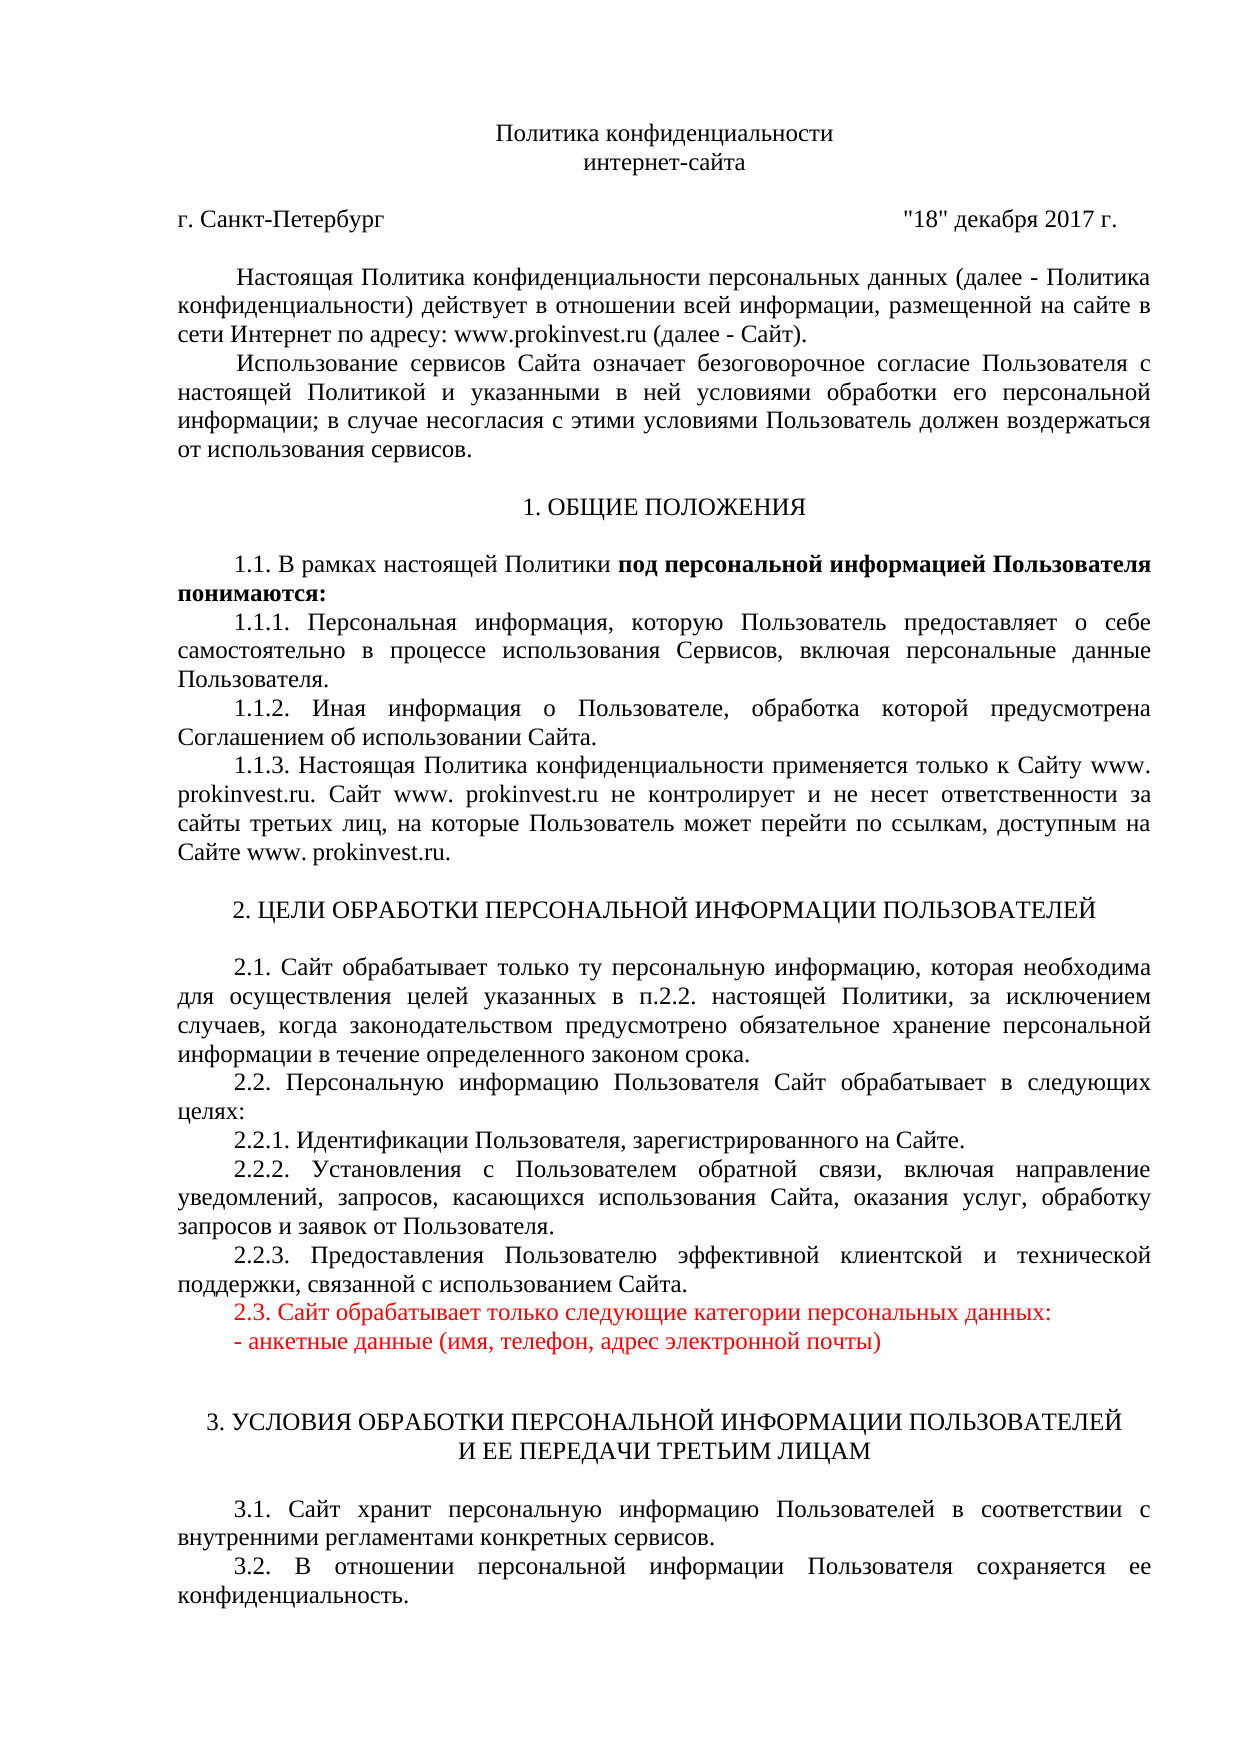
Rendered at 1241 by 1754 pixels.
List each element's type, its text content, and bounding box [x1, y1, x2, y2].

text 3. УСЛОВИЯ ОБРАБОТКИ ПЕРСОНАЛЬНОЙ ИНФОРМАЦИИ ПОЛЬЗОВАТЕЛЕЙ [177, 1407, 1152, 1436]
text 3.1. Сайт хранит персональную информацию Пользователей в соответствии с внутренними регламентами конкретных сервисов. [177, 1494, 1152, 1551]
text - анкетные данные (имя, телефон, адрес электронной почты) [177, 1326, 1152, 1355]
text 1.1.1. Персональная информация, которую Пользователь предоставляет о себе самостоятельно в процессе использования Сервисов, включая персональные данные Пользователя. [177, 607, 1152, 693]
text Использование сервисов Сайта означает безоговорочное согласие Пользователя с настоящей Политикой и указанными в ней условиями обработки его персональной информации; в случае несогласия с этими условиями Пользователь должен воздержаться от использования сервисов. [177, 348, 1152, 463]
text 1.1. В рамках настоящей Политики под персональной информацией Пользователя понимаются: [177, 549, 1152, 607]
text 2.2.3. Предоставления Пользователю эффективной клиентской и технической поддержки, связанной с использованием Сайта. [177, 1240, 1152, 1297]
text 2.2. Персональную информацию Пользователя Сайт обрабатывает в следующих целях: [177, 1067, 1152, 1125]
text И ЕЕ ПЕРЕДАЧИ ТРЕТЬИМ ЛИЦАМ [177, 1436, 1152, 1465]
text 2.2.2. Установления с Пользователем обратной связи, включая направление уведомлений, запросов, касающихся использования Сайта, оказания услуг, обработку запросов и заявок от Пользователя. [177, 1154, 1152, 1240]
text 2.2.1. Идентификации Пользователя, зарегистрированного на Сайте. [177, 1125, 1152, 1154]
text 2. ЦЕЛИ ОБРАБОТКИ ПЕРСОНАЛЬНОЙ ИНФОРМАЦИИ ПОЛЬЗОВАТЕЛЕЙ [177, 895, 1152, 924]
text 1. ОБЩИЕ ПОЛОЖЕНИЯ [177, 492, 1152, 521]
text 2.1. Сайт обрабатывает только ту персональную информацию, которая необходима для осуществления целей указанных в п.2.2. настоящей Политики, за исключением случаев, когда законодательством предусмотрено обязательное хранение персональной информации в течение определенного законом срока. [177, 952, 1152, 1067]
text Политика конфиденциальности [177, 118, 1152, 147]
text 1.1.2. Иная информация о Пользователе, обработка которой предусмотрена Соглашением об использовании Сайта. [177, 693, 1152, 751]
text 2.3. Сайт обрабатывает только следующие категории персональных данных: [177, 1297, 1152, 1326]
text интернет-сайта [177, 147, 1152, 176]
text Настоящая Политика конфиденциальности персональных данных (далее - Политика конфиденциальности) действует в отношении всей информации, размещенной на сайте в сети Интернет по адресу: www.prokinvest.ru (далее - Сайт). [177, 262, 1152, 348]
text г. Санкт-Петербург "18" декабря 2017 г. [177, 204, 1152, 233]
text 3.2. В отношении персональной информации Пользователя сохраняется ее конфиденциальность. [177, 1551, 1152, 1609]
text 1.1.3. Настоящая Политика конфиденциальности применяется только к Сайту www. prokinvest.ru. Сайт www. prokinvest.ru не контролирует и не несет ответственности за сайты третьих лиц, на которые Пользователь может перейти по ссылкам, доступным на Сайте www. prokinvest.ru. [177, 751, 1152, 866]
